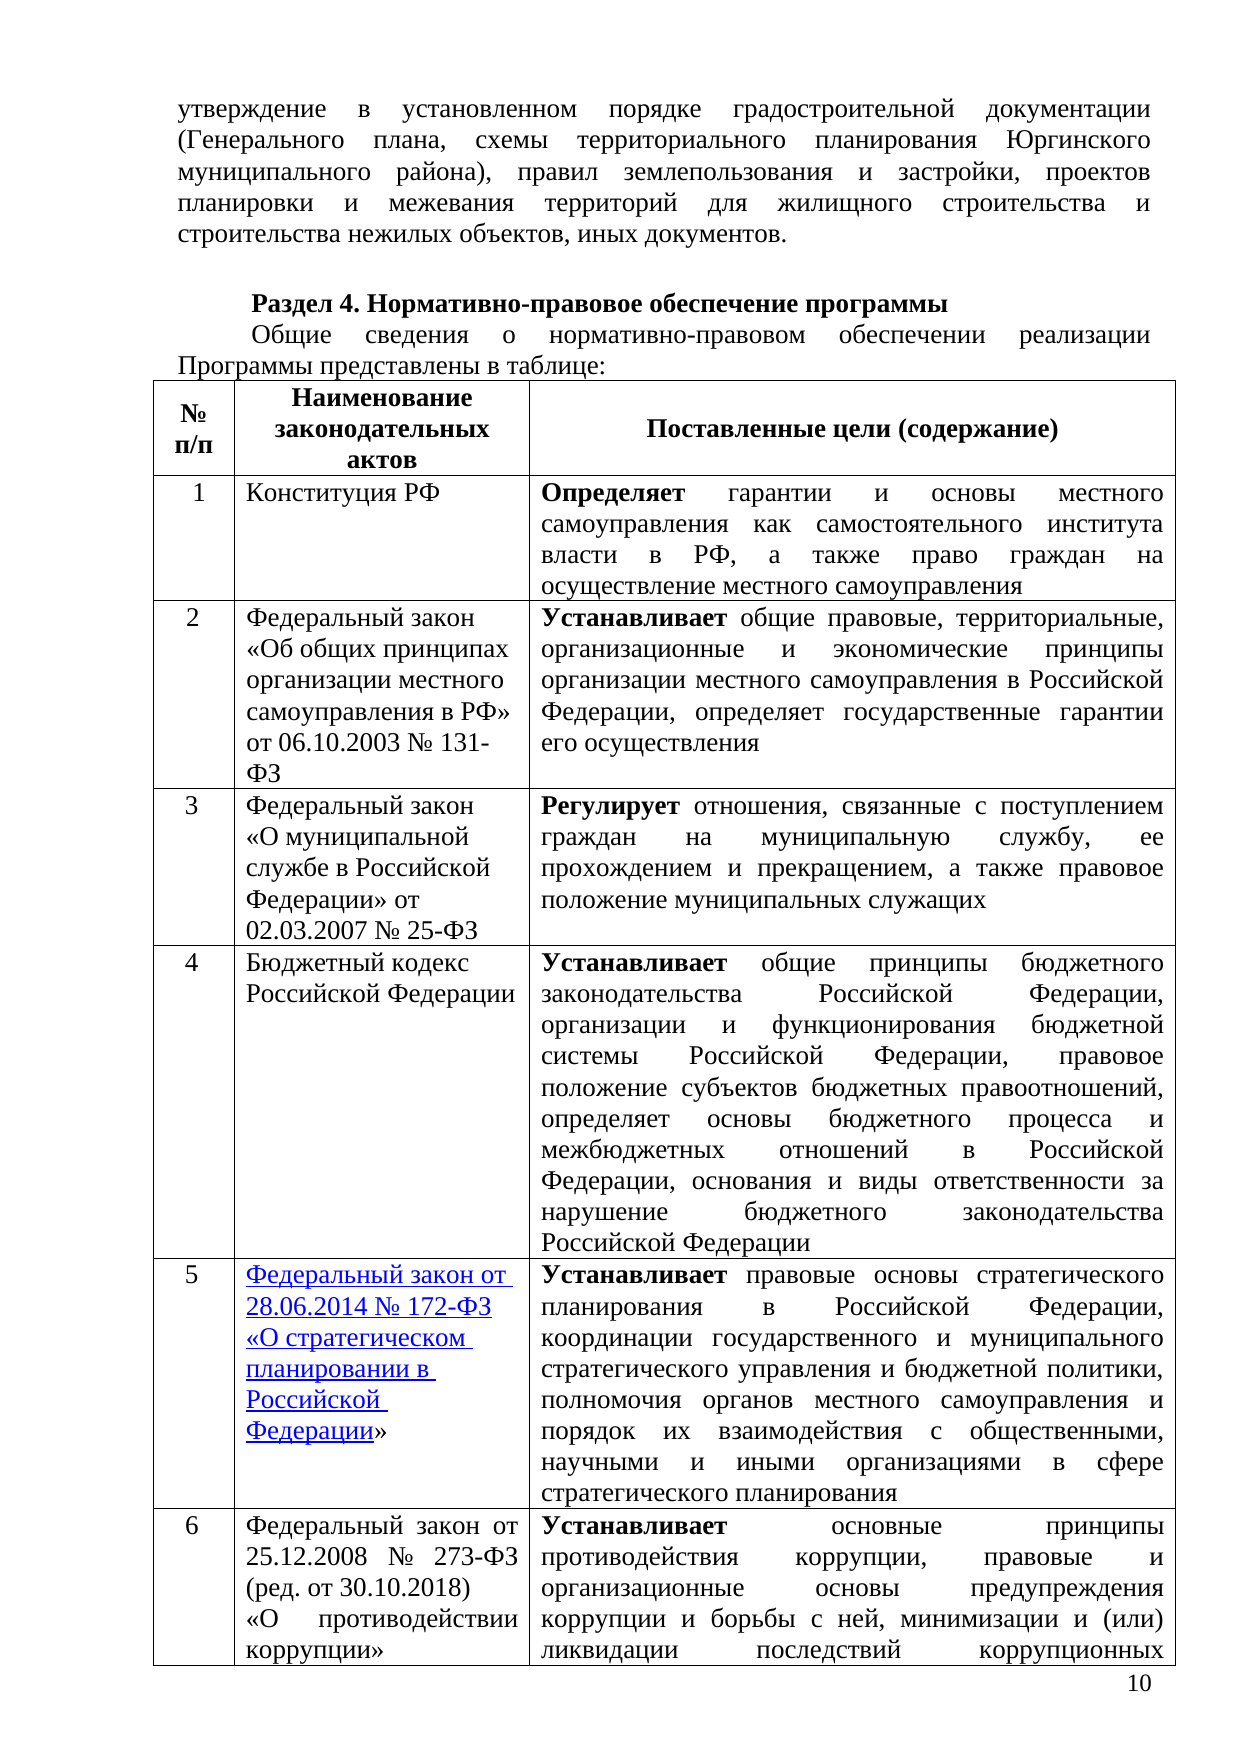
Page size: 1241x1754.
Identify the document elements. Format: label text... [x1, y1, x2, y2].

text Общие сведения о нормативно-правовом обеспечении реализации Программы представлены в таблице: [177, 318, 1152, 380]
table_cell Устанавливает общие правовые, территориальные, организационные и экономические принципы организации местного самоуправления в Российской Федерации, определяет государственные гарантии его осуществления [530, 601, 1175, 788]
table_cell 2 [154, 601, 234, 788]
table_cell Федеральный закон от 28.06.2014 № 172-ФЗ «О стратегическом планировании в Российской Федерации» [235, 1259, 529, 1508]
table_cell Устанавливает правовые основы стратегического планирования в Российской Федерации, координации государственного и муниципального стратегического управления и бюджетной политики, полномочия органов местного самоуправления и порядок их взаимодействия с общественными, научными и иными организациями в сфере стратегического планирования [530, 1259, 1175, 1508]
table_cell 4 [154, 946, 234, 1257]
table_cell 5 [154, 1259, 234, 1508]
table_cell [530, 1509, 1175, 1664]
table_cell Определяет гарантии и основы местного самоуправления как самостоятельного института власти в РФ, а также право граждан на осуществление местного самоуправления [530, 476, 1175, 600]
table_cell Федеральный закон «Об общих принципах организации местного самоуправления в РФ» от 06.10.2003 № 131-ФЗ [235, 601, 529, 788]
table_cell Конституция РФ [235, 476, 529, 600]
table_header № п/п [154, 381, 234, 475]
table_cell 1 [154, 476, 234, 600]
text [177, 92, 1152, 248]
table_cell 3 [154, 789, 234, 945]
table_cell Федеральный закон «О муниципальной службе в Российской Федерации» от 02.03.2007 № 25-ФЗ [235, 789, 529, 945]
text Раздел 4. Нормативно-правовое обеспечение программы [177, 287, 1152, 318]
table_cell 6 [154, 1509, 234, 1664]
table_cell Устанавливает общие принципы бюджетного законодательства Российской Федерации, организации и функционирования бюджетной системы Российской Федерации, правовое положение субъектов бюджетных правоотношений, определяет основы бюджетного процесса и межбюджетных отношений в Российской Федерации, основания и виды ответственности за нарушение бюджетного законодательства Российской Федерации [530, 946, 1175, 1257]
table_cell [235, 1509, 529, 1664]
table_header Наименование законодательных актов [235, 381, 529, 475]
table_cell Регулирует отношения, связанные с поступлением граждан на муниципальную службу, ее прохождением и прекращением, а также правовое положение муниципальных служащих [530, 789, 1175, 945]
table_header Поставленные цели (содержание) [530, 381, 1175, 475]
table_cell Бюджетный кодекс Российской Федерации [235, 946, 529, 1257]
